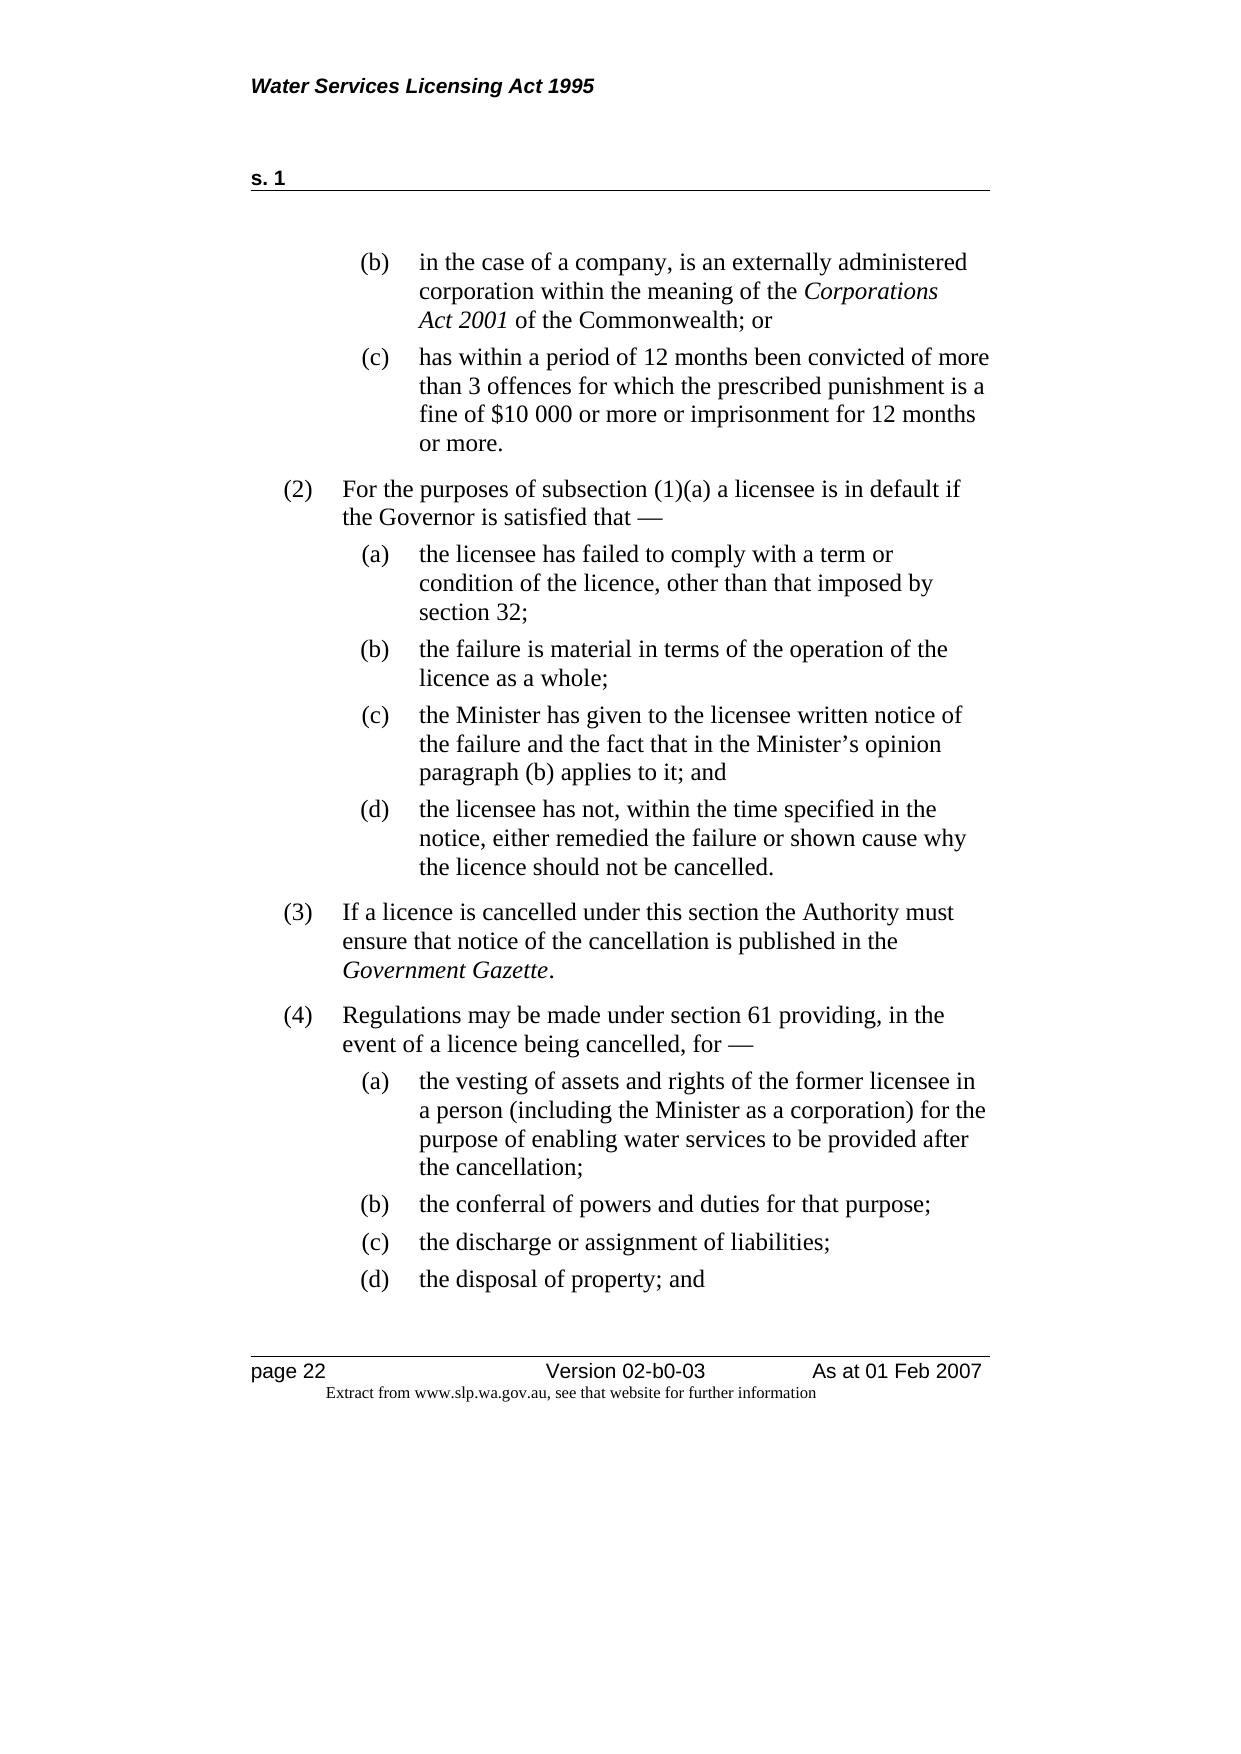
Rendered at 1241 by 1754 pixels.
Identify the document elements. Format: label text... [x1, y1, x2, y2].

text (d) the disposal of property; and [251, 1264, 990, 1292]
text (b) the conferral of powers and duties for that purpose; [251, 1189, 990, 1218]
text (a) the vesting of assets and rights of the former licensee in a person (including the Minister as a corporation) for the purpose of enabling water services to be provided after the cancellation; [251, 1066, 990, 1181]
text (d) the licensee has not, within the time specified in the notice, either remedied the failure or shown cause why the licence should not be cancelled. [251, 794, 990, 881]
text (b) in the case of a company, is an externally administered corporation within the meaning of the Corporations Act 2001 of the Commonwealth; or [251, 247, 990, 334]
text (4) Regulations may be made under section 61 providing, in the event of a licence being cancelled, for — [251, 1000, 990, 1058]
text (c) the discharge or assignment of liabilities; [251, 1227, 990, 1255]
text (3) If a licence is cancelled under this section the Authority must ensure that notice of the cancellation is published in the Government Gazette. [251, 897, 990, 984]
text (c) the Minister has given to the licensee written notice of the failure and the fact that in the Minister’s opinion paragraph (b) applies to it; and [251, 700, 990, 786]
text (c) has within a period of 12 months been convicted of more than 3 offences for which the prescribed punishment is a fine of $10 000 or more or imprisonment for 12 months or more. [251, 342, 990, 457]
text (2) For the purposes of subsection (1)(a) a licensee is in default if the Governor is satisfied that — [251, 474, 990, 531]
text (a) the licensee has failed to comply with a term or condition of the licence, other than that imposed by section 32; [251, 539, 990, 626]
text (b) the failure is material in terms of the operation of the licence as a whole; [251, 634, 990, 692]
